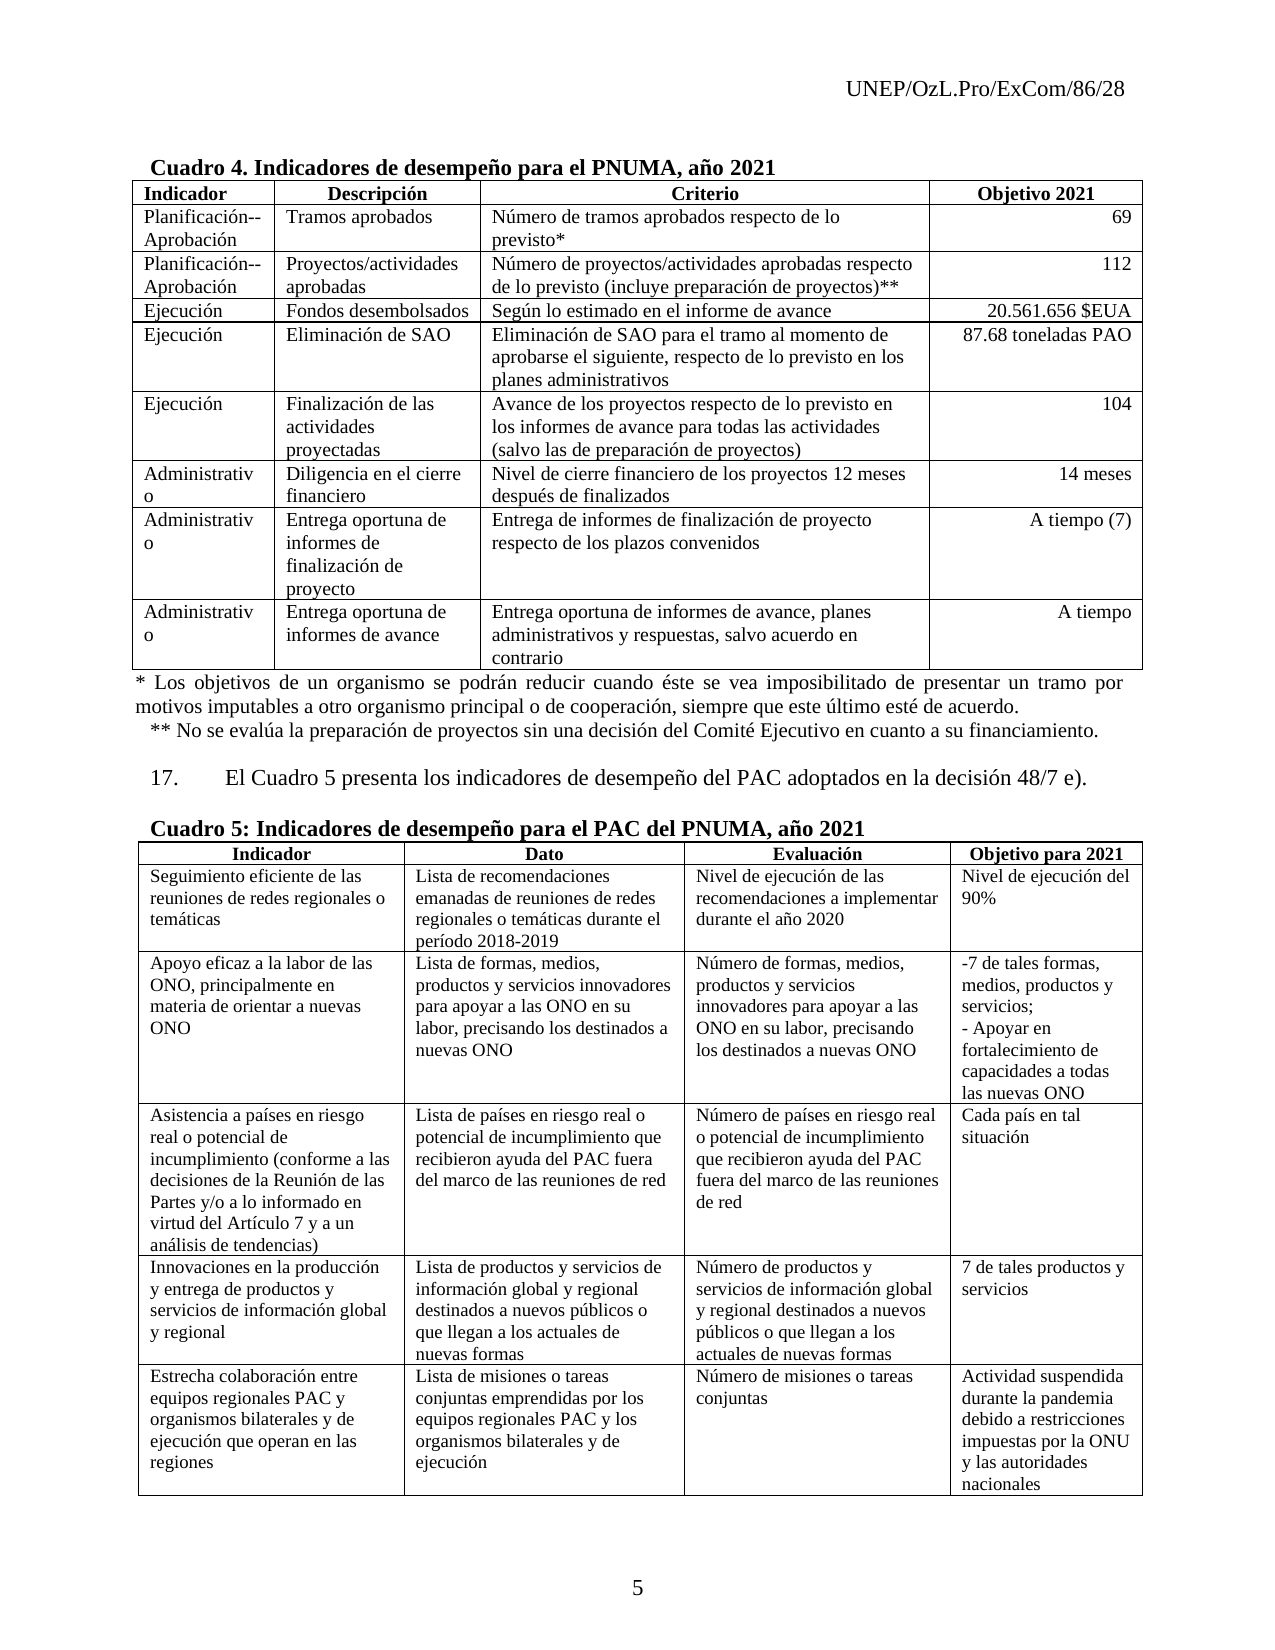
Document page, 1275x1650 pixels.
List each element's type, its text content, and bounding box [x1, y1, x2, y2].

table_cell 14 meses [930, 461, 1142, 507]
table_cell Número de tramos aprobados respecto de lo previsto* [481, 205, 929, 251]
table_header Evaluación [685, 843, 950, 864]
table_cell Entrega oportuna de informes de avance, planes administrativos y respuestas, salvo acuerdo en contrario [481, 600, 929, 669]
table_cell Según lo estimado en el informe de avance [481, 299, 929, 321]
table_header Indicador [139, 843, 404, 864]
table_cell Eliminación de SAO [275, 323, 480, 391]
table_cell Eliminación de SAO para el tramo al momento de aprobarse el siguiente, respecto de lo previsto en los planes administrativos [481, 323, 929, 391]
table_cell Número de formas, medios, productos y servicios innovadores para apoyar a las ONO en su labor, precisando los destinados a nuevas ONO [685, 952, 950, 1103]
table_cell 104 [930, 392, 1142, 460]
text Cuadro 4. Indicadores de desempeño para el PNUMA, año 2021 [150, 154, 1125, 180]
table_cell Lista de formas, medios, productos y servicios innovadores para apoyar a las ONO en su labor, precisando los destinados a nuevas ONO [405, 952, 684, 1103]
table_cell Lista de misiones o tareas conjuntas emprendidas por los equipos regionales PAC y los organismos bilaterales y de ejecución [405, 1365, 684, 1494]
table_cell A tiempo (7) [930, 508, 1142, 599]
table_cell Entrega de informes de finalización de proyecto respecto de los plazos convenidos [481, 508, 929, 599]
table_cell Nivel de ejecución del 90% [951, 865, 1142, 951]
table_cell Número de proyectos/actividades aprobadas respecto de lo previsto (incluye preparación de proyectos)** [481, 252, 929, 298]
table_cell Administrativo [133, 508, 274, 599]
table_cell Actividad suspendida durante la pandemia debido a restricciones impuestas por la ONU y las autoridades nacionales [951, 1365, 1142, 1494]
table_cell 7 de tales productos y servicios [951, 1256, 1142, 1364]
table_header Objetivo 2021 [930, 181, 1142, 204]
table_header Criterio [481, 181, 929, 204]
table_cell 20.561.656 $EUA [930, 299, 1142, 321]
table_header Objetivo para 2021 [951, 843, 1142, 864]
table_cell Planificación--Aprobación [133, 205, 274, 251]
table_cell Estrecha colaboración entre equipos regionales PAC y organismos bilaterales y de ejecución que operan en las regiones [139, 1365, 404, 1494]
table_header Descripción [275, 181, 480, 204]
table_cell Finalización de las actividades proyectadas [275, 392, 480, 460]
table_cell Apoyo eficaz a la labor de las ONO, principalmente en materia de orientar a nuevas ONO [139, 952, 404, 1103]
table_cell Número de países en riesgo real o potencial de incumplimiento que recibieron ayuda del PAC fuera del marco de las reuniones de red [685, 1104, 950, 1255]
table_cell Número de productos y servicios de información global y regional destinados a nuevos públicos o que llegan a los actuales de nuevas formas [685, 1256, 950, 1364]
table_cell Seguimiento eficiente de las reuniones de redes regionales o temáticas [139, 865, 404, 951]
table_cell Número de misiones o tareas conjuntas [685, 1365, 950, 1494]
text ** No se evalúa la preparación de proyectos sin una decisión del Comité Ejecutivo en cuanto a su financiamiento. [150, 718, 1125, 742]
table_cell Asistencia a países en riesgo real o potencial de incumplimiento (conforme a las decisiones de la Reunión de las Partes y/o a lo informado en virtud del Artículo 7 y a un análisis de tendencias) [139, 1104, 404, 1255]
table_cell 112 [930, 252, 1142, 298]
table_cell Nivel de ejecución de las recomendaciones a implementar durante el año 2020 [685, 865, 950, 951]
table_cell 87.68 toneladas PAO [930, 323, 1142, 391]
table_cell Cada país en tal situación [951, 1104, 1142, 1255]
text Cuadro 5: Indicadores de desempeño para el PAC del PNUMA, año 2021 [150, 815, 1125, 841]
table_cell Ejecución [133, 323, 274, 391]
table_cell Lista de recomendaciones emanadas de reuniones de redes regionales o temáticas durante el período 2018-2019 [405, 865, 684, 951]
table_cell Entrega oportuna de informes de avance [275, 600, 480, 669]
table_cell Lista de países en riesgo real o potencial de incumplimiento que recibieron ayuda del PAC fuera del marco de las reuniones de red [405, 1104, 684, 1255]
table_cell Administrativo [133, 600, 274, 669]
table_cell A tiempo [930, 600, 1142, 669]
subtitle El Cuadro 5 presenta los indicadores de desempeño del PAC adoptados en la decisión 48/7 e). [150, 764, 1125, 790]
table_cell Ejecución [133, 392, 274, 460]
table_cell Planificación--Aprobación [133, 252, 274, 298]
table_cell 69 [930, 205, 1142, 251]
table_cell Proyectos/actividades aprobadas [275, 252, 480, 298]
table_cell Lista de productos y servicios de información global y regional destinados a nuevos públicos o que llegan a los actuales de nuevas formas [405, 1256, 684, 1364]
table_cell Diligencia en el cierre financiero [275, 461, 480, 507]
table_cell -7 de tales formas, medios, productos y servicios; - Apoyar en fortalecimiento de capacidades a todas las nuevas ONO [951, 952, 1142, 1103]
table_cell Innovaciones en la producción y entrega de productos y servicios de información global y regional [139, 1256, 404, 1364]
table_cell Fondos desembolsados [275, 299, 480, 321]
table_header Dato [405, 843, 684, 864]
text * Los objetivos de un organismo se podrán reducir cuando éste se vea imposibilitado de presentar un tramo por motivos imputables a otro organismo principal o de cooperación, siempre que este último esté de acuerdo. [135, 670, 1125, 718]
table_cell Ejecución [133, 299, 274, 321]
table_cell Nivel de cierre financiero de los proyectos 12 meses después de finalizados [481, 461, 929, 507]
table_header Indicador [133, 181, 274, 204]
table_cell Administrativo [133, 461, 274, 507]
table_cell Avance de los proyectos respecto de lo previsto en los informes de avance para todas las actividades (salvo las de preparación de proyectos) [481, 392, 929, 460]
table_cell Entrega oportuna de informes de finalización de proyecto [275, 508, 480, 599]
table_cell Tramos aprobados [275, 205, 480, 251]
